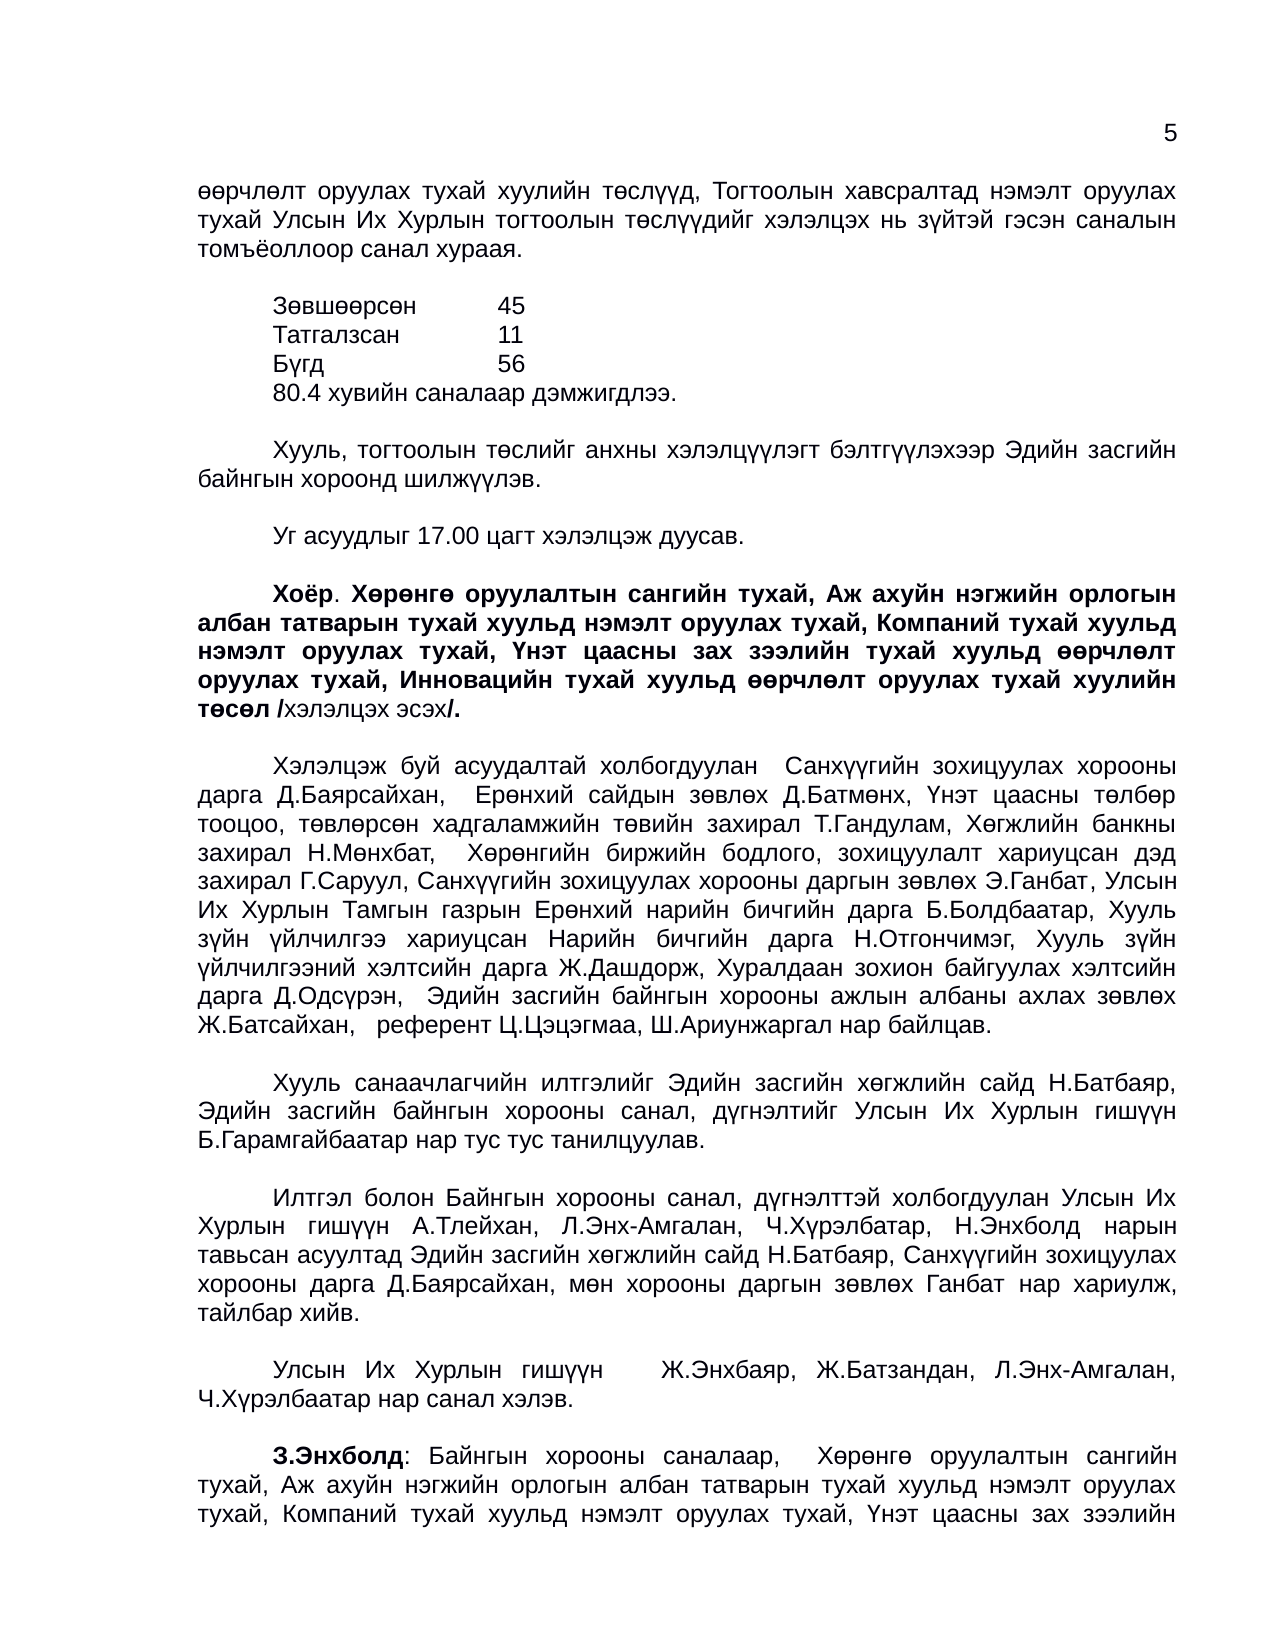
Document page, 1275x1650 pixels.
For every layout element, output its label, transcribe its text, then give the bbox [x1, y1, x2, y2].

text Илтгэл болон Байнгын хорооны санал, дүгнэлттэй холбогдуулан Улсын Их Хурлын гишүүн А.Тлейхан, Л.Энх-Амгалан, Ч.Хүрэлбатар, Н.Энхболд нарын тавьсан асуултад Эдийн засгийн хөгжлийн сайд Н.Батбаяр, Санхүүгийн зохицуулах хорооны дарга Д.Баярсайхан, мөн хорооны даргын зөвлөх Ганбат нар хариулж, тайлбар хийв. [197, 1183, 1177, 1326]
text Бүгд 56 [197, 349, 1177, 378]
text Улсын Их Хурлын гишүүн Ж.Энхбаяр, Ж.Батзандан, Л.Энх-Амгалан, Ч.Хүрэлбаатар нар санал хэлэв. [197, 1355, 1177, 1413]
text Зөвшөөрсөн 45 [197, 291, 1177, 320]
text Хоёр. Хөрөнгө оруулалтын сангийн тухай, Аж ахуйн нэгжийн орлогын албан татварын тухай хуульд нэмэлт оруулах тухай, Компаний тухай хуульд нэмэлт оруулах тухай, Үнэт цаасны зах зээлийн тухай хуульд өөрчлөлт оруулах тухай, Инновацийн тухай хуульд өөрчлөлт оруулах тухай хуулийн төсөл /хэлэлцэх эсэх/. [197, 579, 1177, 723]
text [197, 176, 1177, 263]
text 80.4 хувийн саналаар дэмжигдлээ. [197, 378, 1177, 406]
text Татгалзсан 11 [197, 320, 1177, 349]
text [197, 1441, 1177, 1528]
text Хууль, тогтоолын төслийг анхны хэлэлцүүлэгт бэлтгүүлэхээр Эдийн засгийн байнгын хороонд шилжүүлэв. [197, 435, 1177, 493]
text Хэлэлцэж буй асуудалтай холбогдуулан Санхүүгийн зохицуулах хорооны дарга Д.Баярсайхан, Ерөнхий сайдын зөвлөх Д.Батмөнх, Үнэт цаасны төлбөр тооцоо, төвлөрсөн хадгаламжийн төвийн захирал Т.Гандулам, Хөгжлийн банкны захирал Н.Мөнхбат, Хөрөнгийн биржийн бодлого, зохицуулалт хариуцсан дэд захирал Г.Саруул, Санхүүгийн зохицуулах хорооны даргын зөвлөх Э.Ганбат, Улсын Их Хурлын Тамгын газрын Ерөнхий нарийн бичгийн дарга Б.Болдбаатар, Хууль зүйн үйлчилгээ хариуцсан Нарийн бичгийн дарга Н.Отгончимэг, Хууль зүйн үйлчилгээний хэлтсийн дарга Ж.Дашдорж, Хуралдаан зохион байгуулах хэлтсийн дарга Д.Одсүрэн, Эдийн засгийн байнгын хорооны ажлын албаны ахлах зөвлөх Ж.Батсайхан, референт Ц.Цэцэгмаа, Ш.Ариунжаргал нар байлцав. [197, 751, 1177, 1039]
text Уг асуудлыг 17.00 цагт хэлэлцэж дуусав. [197, 521, 1177, 550]
text Хууль санаачлагчийн илтгэлийг Эдийн засгийн хөгжлийн сайд Н.Батбаяр, Эдийн засгийн байнгын хорооны санал, дүгнэлтийг Улсын Их Хурлын гишүүн Б.Гарамгайбаатар нар тус тус танилцуулав. [197, 1068, 1177, 1154]
